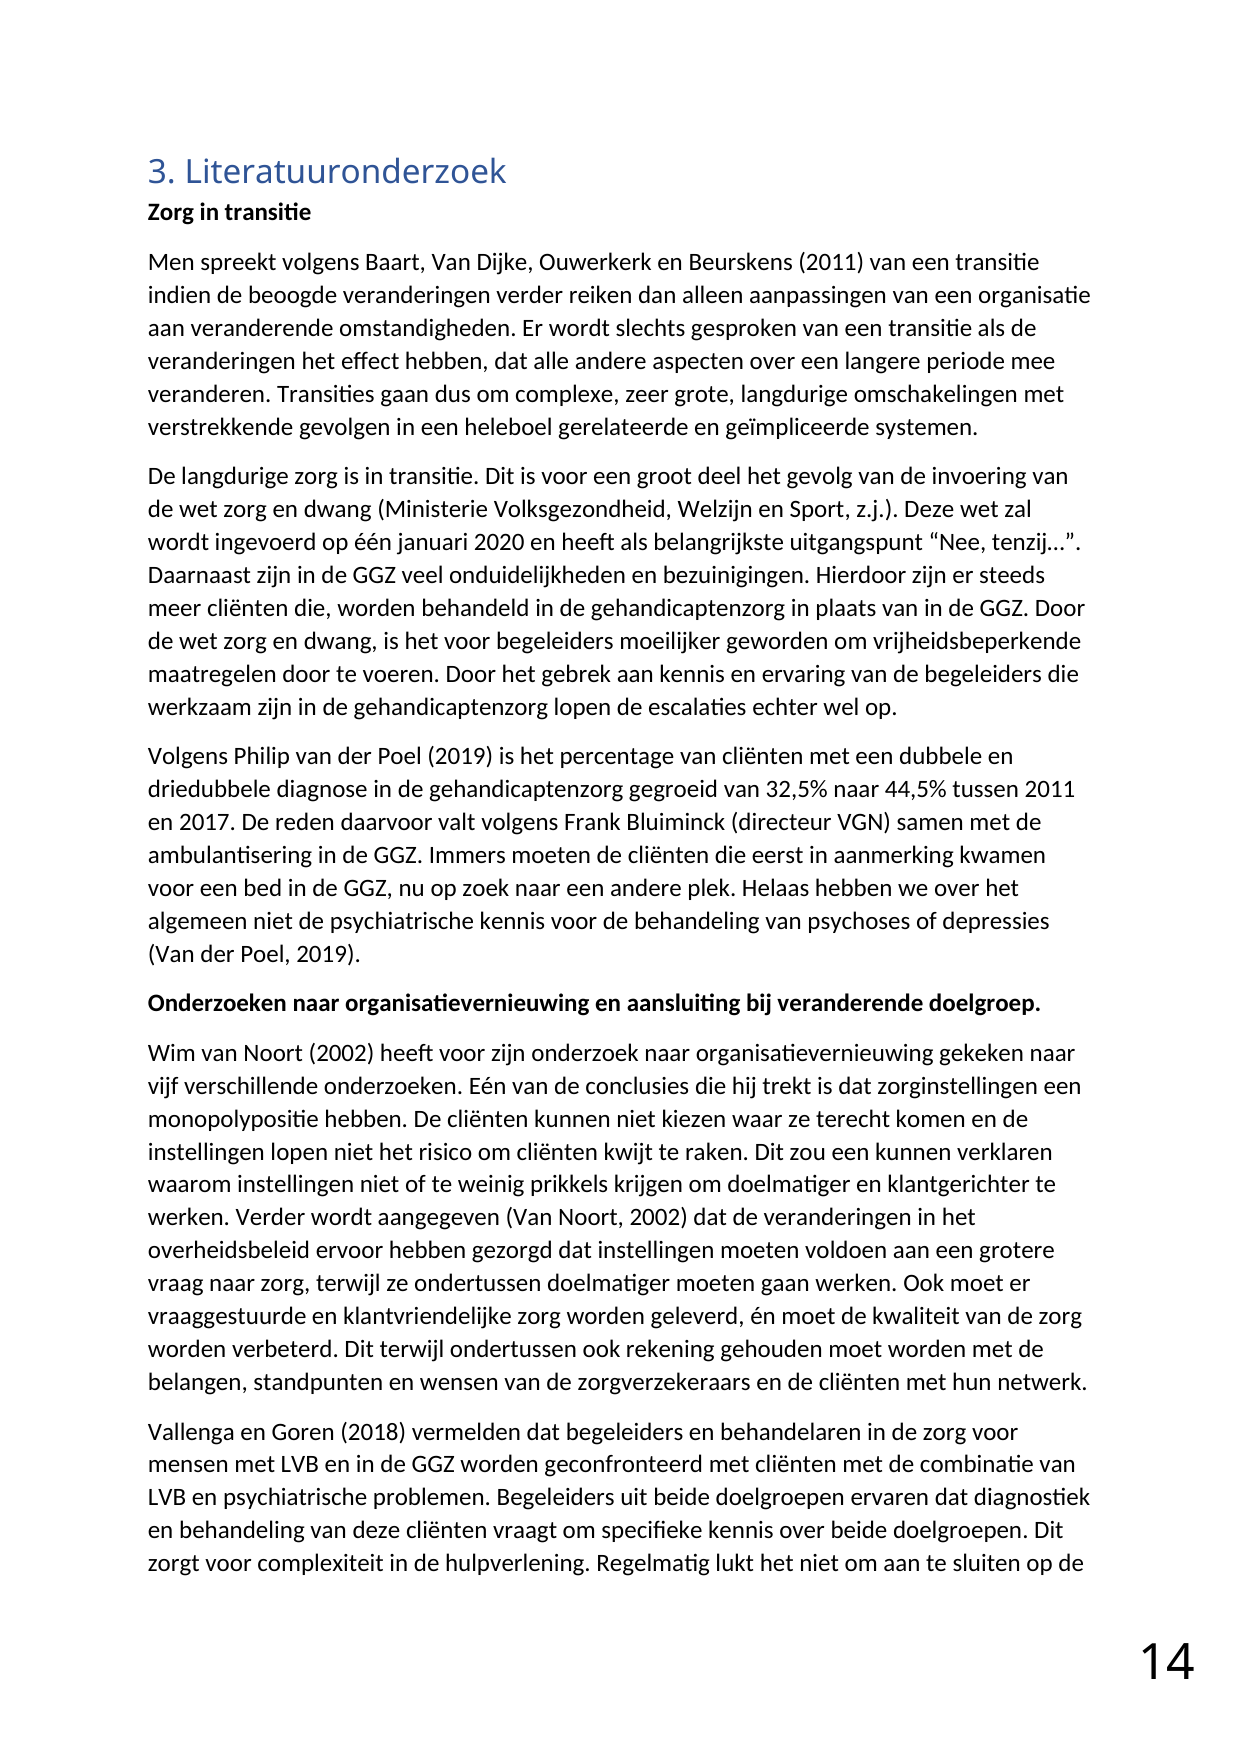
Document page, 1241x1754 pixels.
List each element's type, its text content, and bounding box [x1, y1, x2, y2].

text Men spreekt volgens Baart, Van Dijke, Ouwerkerk en Beurskens (2011) van een transitie indien de beoogde veranderingen verder reiken dan alleen aanpassingen van een organisatie aan veranderende omstandigheden. Er wordt slechts gesproken van een transitie als de veranderingen het effect hebben, dat alle andere aspecten over een langere periode mee veranderen. Transities gaan dus om complexe, zeer grote, langdurige omschakelingen met verstrekkende gevolgen in een heleboel gerelateerde en geïmpliceerde systemen. [148, 246, 1093, 441]
text Zorg in transitie [148, 197, 1093, 227]
text Volgens Philip van der Poel (2019) is het percentage van cliënten met een dubbele en driedubbele diagnose in de gehandicaptenzorg gegroeid van 32,5% naar 44,5% tussen 2011 en 2017. De reden daarvoor valt volgens Frank Bluiminck (directeur VGN) samen met de ambulantisering in de GGZ. Immers moeten de cliënten die eerst in aanmerking kwamen voor een bed in de GGZ, nu op zoek naar een andere plek. Helaas hebben we over het algemeen niet de psychiatrische kennis voor de behandeling van psychoses of depressies (Van der Poel, 2019). [148, 740, 1093, 968]
text Wim van Noort (2002) heeft voor zijn onderzoek naar organisatievernieuwing gekeken naar vijf verschillende onderzoeken. Eén van de conclusies die hij trekt is dat zorginstellingen een monopolypositie hebben. De cliënten kunnen niet kiezen waar ze terecht komen en de instellingen lopen niet het risico om cliënten kwijt te raken. Dit zou een kunnen verklaren waarom instellingen niet of te weinig prikkels krijgen om doelmatiger en klantgerichter te werken. Verder wordt aangegeven (Van Noort, 2002) dat de veranderingen in het overheidsbeleid ervoor hebben gezorgd dat instellingen moeten voldoen aan een grotere vraag naar zorg, terwijl ze ondertussen doelmatiger moeten gaan werken. Ook moet er vraaggestuurde en klantvriendelijke zorg worden geleverd, én moet de kwaliteit van de zorg worden verbeterd. Dit terwijl ondertussen ook rekening gehouden moet worden met de belangen, standpunten en wensen van de zorgverzekeraars en de cliënten met hun netwerk. [148, 1037, 1093, 1397]
text Onderzoeken naar organisatievernieuwing en aansluiting bij veranderende doelgroep. [148, 987, 1093, 1018]
subtitle 3. Literatuuronderzoek [148, 148, 1093, 193]
text De langdurige zorg is in transitie. Dit is voor een groot deel het gevolg van de invoering van de wet zorg en dwang (Ministerie Volksgezondheid, Welzijn en Sport, z.j.). Deze wet zal wordt ingevoerd op één januari 2020 en heeft als belangrijkste uitgangspunt “Nee, tenzij…”. Daarnaast zijn in de GGZ veel onduidelijkheden en bezuinigingen. Hierdoor zijn er steeds meer cliënten die, worden behandeld in de gehandicaptenzorg in plaats van in de GGZ. Door de wet zorg en dwang, is het voor begeleiders moeilijker geworden om vrijheidsbeperkende maatregelen door te voeren. Door het gebrek aan kennis en ervaring van de begeleiders die werkzaam zijn in de gehandicaptenzorg lopen de escalaties echter wel op. [148, 460, 1093, 721]
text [148, 1416, 1093, 1578]
